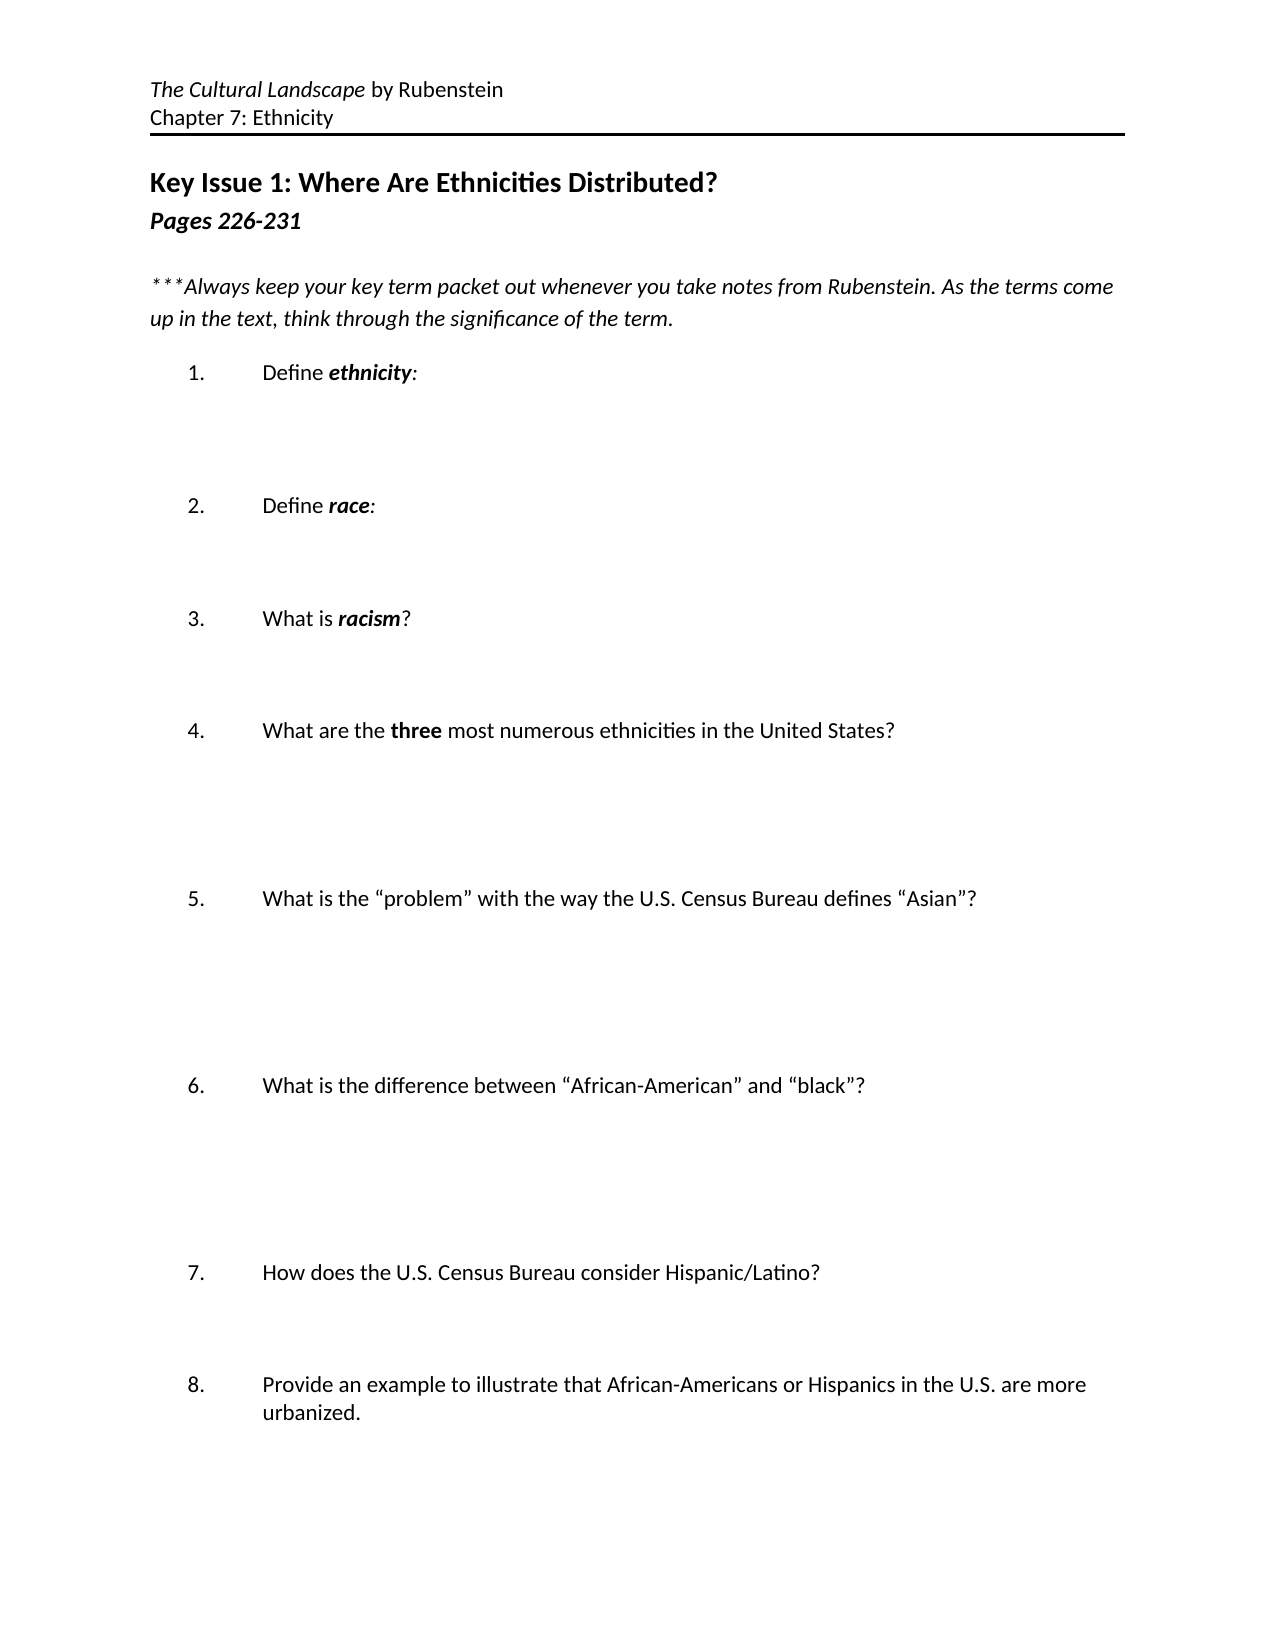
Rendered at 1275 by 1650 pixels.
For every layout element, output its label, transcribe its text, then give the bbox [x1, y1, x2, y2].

list What are the three most numerous ethnicities in the United States? [187, 716, 1125, 744]
list Define ethnicity: [187, 358, 1125, 386]
list How does the U.S. Census Bureau consider Hispanic/Latino? [187, 1258, 1125, 1286]
text ***Always keep your key term packet out whenever you take notes from Rubenstein. As the terms come up in the text, think through the significance of the term. [150, 272, 1125, 333]
text Key Issue 1: Where Are Ethnicities Distributed? [150, 164, 1125, 200]
list Provide an example to illustrate that African-Americans or Hispanics in the U.S. are more urbanized. [187, 1370, 1125, 1426]
list Define race: [187, 492, 1125, 520]
text Pages 226-231 [150, 205, 1125, 236]
list What is the difference between “African-American” and “black”? [187, 1071, 1125, 1099]
list What is the “problem” with the way the U.S. Census Bureau defines “Asian”? [187, 884, 1125, 912]
list What is racism? [187, 604, 1125, 632]
